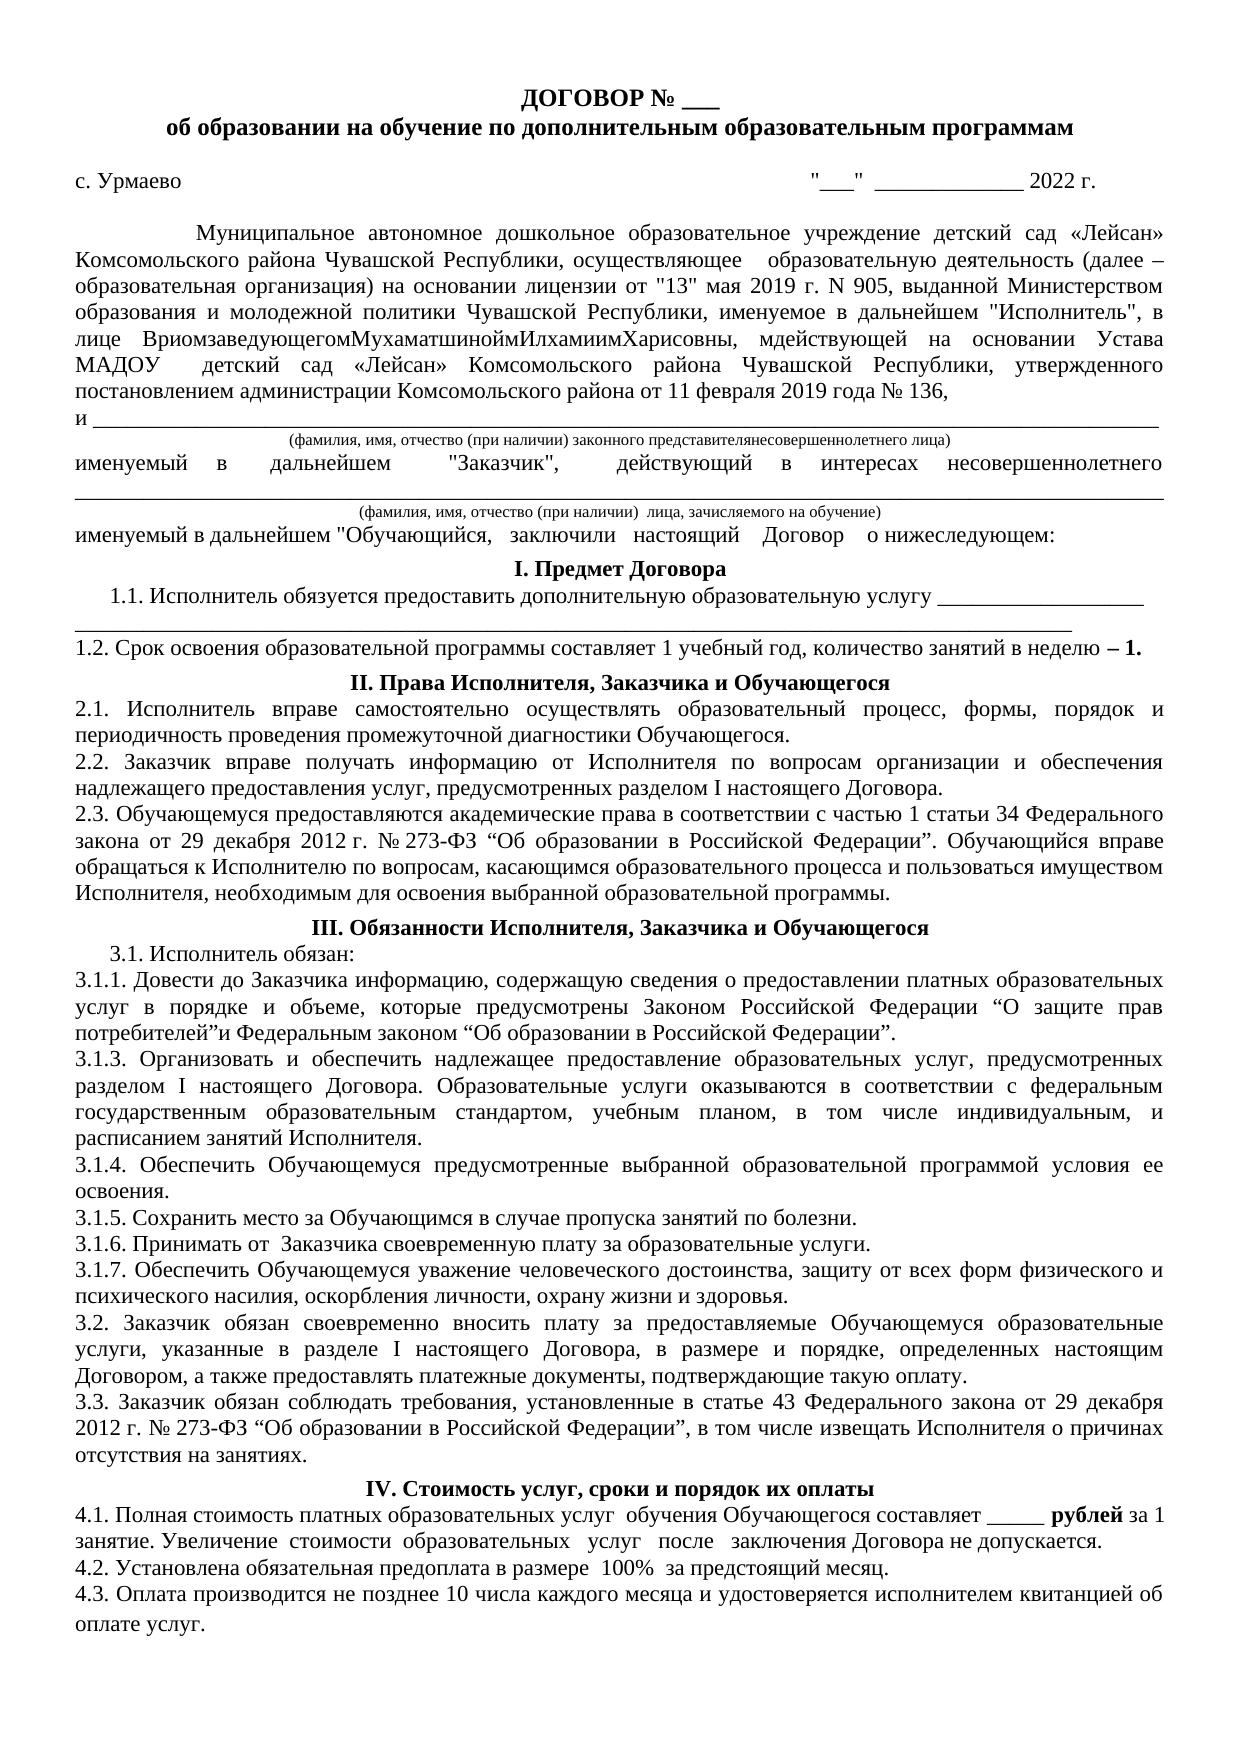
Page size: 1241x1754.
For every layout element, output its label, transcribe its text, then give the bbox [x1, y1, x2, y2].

text 4.1. Полная стоимость платных образовательных услуг обучения Обучающегося составляет _____ рублей за 1 занятие. Увеличение стоимости образовательных услуг после заключения Договора не допускается. [75, 1501, 1165, 1554]
text именуемый в дальнейшем "Обучающийся, заключили настоящий Договор о нижеследующем: [75, 521, 1165, 548]
text Муниципальное автономное дошкольное образовательное учреждение детский сад «Лейсан» Комсомольского района Чувашской Республики, осуществляющее образовательную деятельность (далее – образовательная организация) на основании лицензии от "13" мая . N 905, выданной Министерством образования и молодежной политики Чувашской Республики, именуемое в дальнейшем "Исполнитель", в лице ВриомзаведующегомМухаматшиноймИлхамиимХарисовны, мдействующей на основании Устава МАДОУ детский сад «Лейсан» Комсомольского района Чувашской Республики, утвержденного постановлением администрации Комсомольского района от 11 февраля 2019 года № 136, [75, 219, 1165, 404]
text (фамилия, имя, отчество (при наличии) законного представителянесовершеннолетнего лица) [75, 430, 1165, 449]
text 3.2. Заказчик обязан своевременно вносить плату за предоставляемые Обучающемуся образовательные услуги, указанные в разделе I настоящего Договора, в размере и порядке, определенных настоящим Договором, а также предоставлять платежные документы, подтверждающие такую оплату. [75, 1309, 1165, 1388]
text (фамилия, имя, отчество (при наличии) лица, зачисляемого на обучение) [75, 502, 1165, 521]
text 2.3. Обучающемуся предоставляются академические права в соответствии с частью 1 статьи 34 Федерального закона от 29 декабря 2012 г. № 273-ФЗ “Об образовании в Российской Федерации”. Обучающийся вправе обращаться к Исполнителю по вопросам, касающимся образовательного процесса и пользоваться имуществом Исполнителя, необходимым для освоения выбранной образовательной программы. [75, 800, 1165, 906]
text именуемый в дальнейшем "Заказчик", действующий в интересах несовершеннолетнего _______________________________________________________________________________________________ [75, 449, 1165, 502]
text ДОГОВОР № ___ об образовании на обучение по дополнительным образовательным программам [75, 83, 1165, 140]
text 3.1.6. Принимать от Заказчика своевременную плату за образовательные услуги. [75, 1230, 1165, 1256]
text 4.3. Оплата производится не позднее 10 числа каждого месяца и удостоверяется исполнителем квитанцией об оплате услуг. [75, 1580, 1165, 1637]
text IV. Стоимость услуг, сроки и порядок их оплаты [75, 1475, 1165, 1501]
text I. Предмет Договора [75, 555, 1165, 582]
text II. Права Исполнителя, Заказчика и Обучающегося [75, 669, 1165, 695]
text 2.2. Заказчик вправе получать информацию от Исполнителя по вопросам организации и обеспечения надлежащего предоставления услуг, предусмотренных разделом I настоящего Договора. [75, 748, 1165, 800]
text _______________________________________________________________________________________ [75, 608, 1165, 634]
text 3.1.3. Организовать и обеспечить надлежащее предоставление образовательных услуг, предусмотренных разделом I настоящего Договора. Образовательные услуги оказываются в соответствии с федеральным государственным образовательным стандартом, учебным планом, в том числе индивидуальным, и расписанием занятий Исполнителя. [75, 1045, 1165, 1151]
text 3.1. Исполнитель обязан: [75, 940, 1165, 966]
text 3.1.5. Сохранить место за Обучающимся в случае пропуска занятий по болезни. [75, 1203, 1165, 1230]
text 1.1. Исполнитель обязуется предоставить дополнительную образовательную услугу __________________ [75, 582, 1165, 608]
text 2.1. Исполнитель вправе самостоятельно осуществлять образовательный процесс, формы, порядок и периодичность проведения промежуточной диагностики Обучающегося. [75, 695, 1165, 748]
text 3.3. Заказчик обязан соблюдать требования, установленные в статье 43 Федерального закона от 29 декабря 2012 г. № 273-ФЗ “Об образовании в Российской Федерации”, в том числе извещать Исполнителя о причинах отсутствия на занятиях. [75, 1388, 1165, 1467]
text 1.2. Срок освоения образовательной программы составляет 1 учебный год, количество занятий в неделю – 1. [75, 634, 1165, 661]
text с. Урмаево "___" _____________ 2022 г. [75, 167, 1165, 193]
text 4.2. Установлена обязательная предоплата в размере 100% за предстоящий месяц. [75, 1554, 1165, 1580]
text 3.1.7. Обеспечить Обучающемуся уважение человеческого достоинства, защиту от всех форм физического и психического насилия, оскорбления личности, охрану жизни и здоровья. [75, 1256, 1165, 1309]
text 3.1.1. Довести до Заказчика информацию, содержащую сведения о предоставлении платных образовательных услуг в порядке и объеме, которые предусмотрены Законом Российской Федерации “О защите прав потребителей”и Федеральным законом “Об образовании в Российской Федерации”. [75, 966, 1165, 1045]
text 3.1.4. Обеспечить Обучающемуся предусмотренные выбранной образовательной программой условия ее освоения. [75, 1151, 1165, 1203]
text и _____________________________________________________________________________________________ [75, 404, 1165, 430]
text III. Обязанности Исполнителя, Заказчика и Обучающегося [75, 914, 1165, 940]
